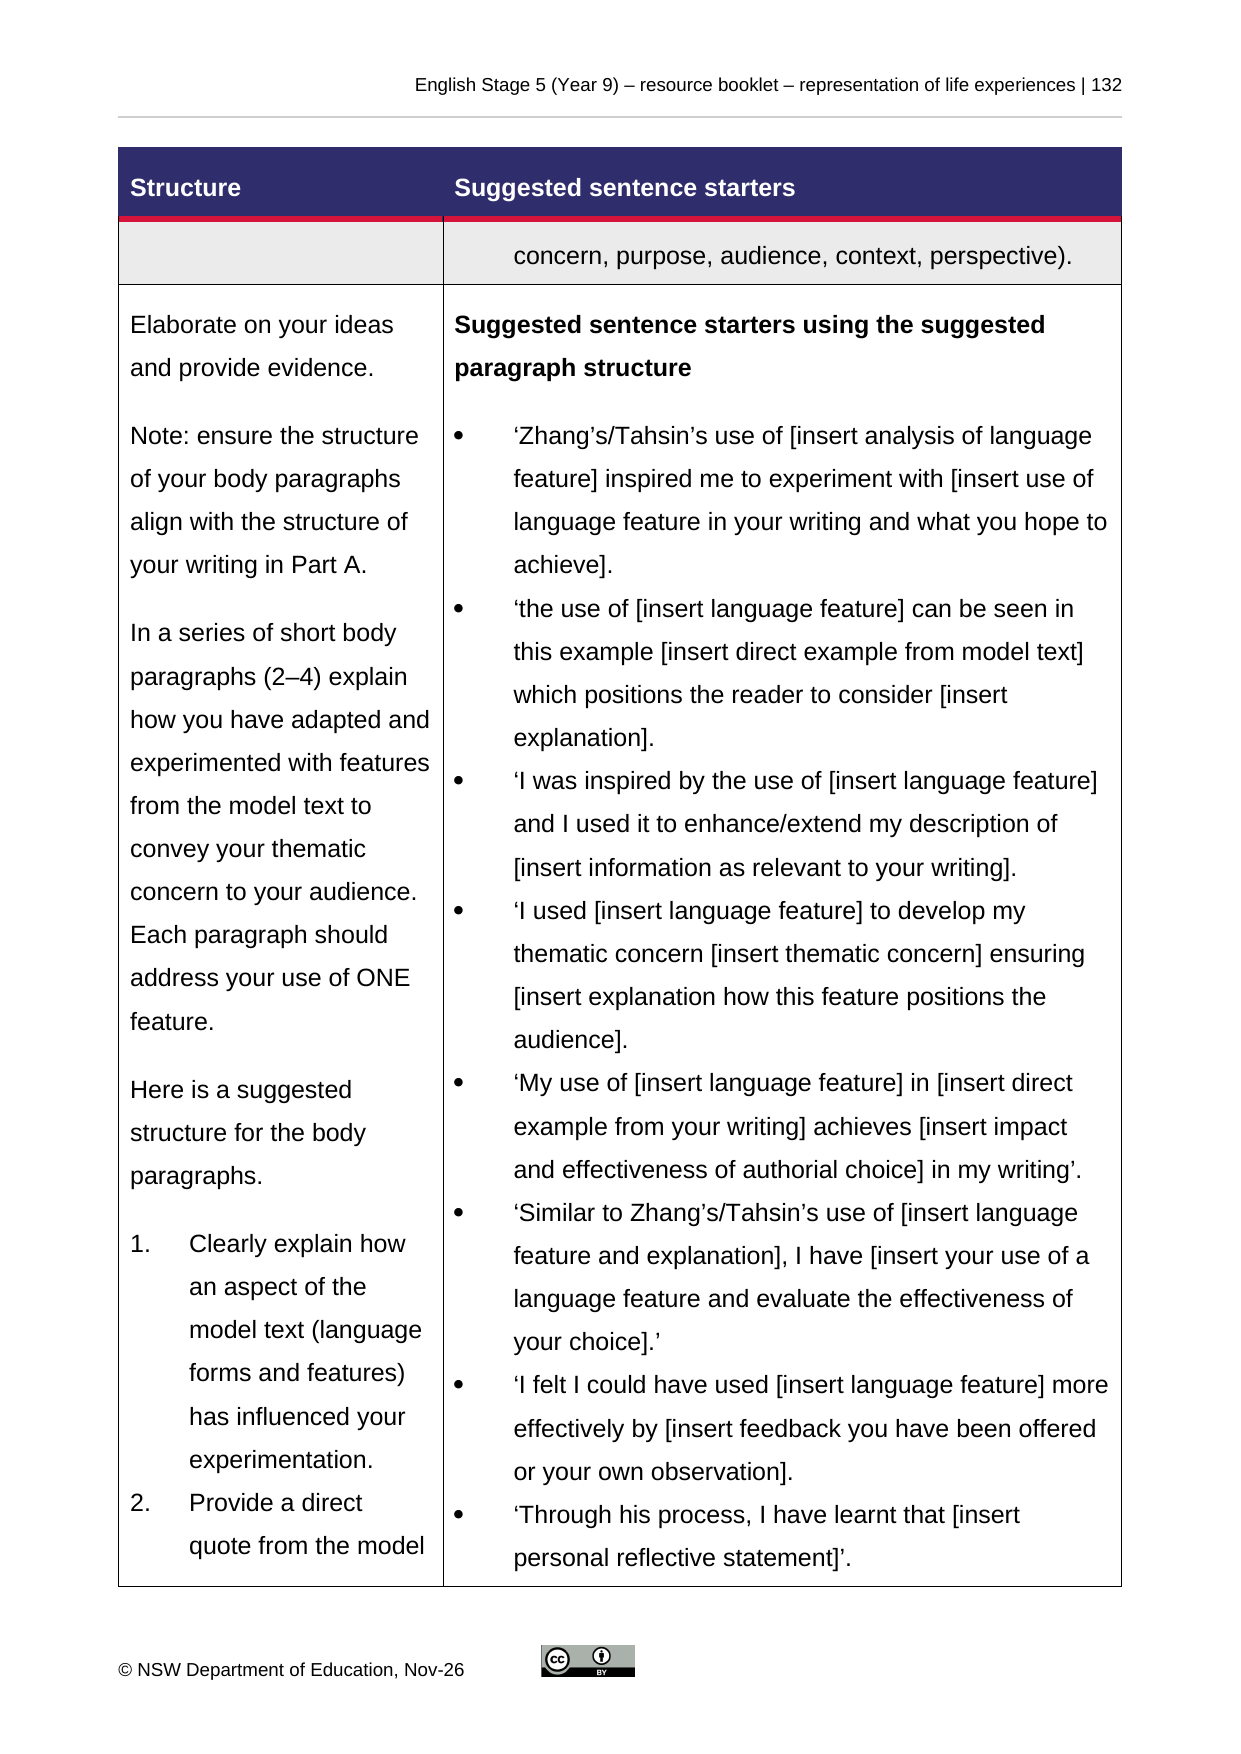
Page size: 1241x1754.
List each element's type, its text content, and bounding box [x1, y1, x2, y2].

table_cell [444, 285, 1121, 1586]
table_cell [119, 285, 443, 1586]
picture [541, 1645, 635, 1677]
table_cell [444, 222, 1121, 284]
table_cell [119, 222, 443, 284]
table_header Suggested sentence starters [443, 148, 1121, 216]
table_header Structure [119, 148, 442, 216]
